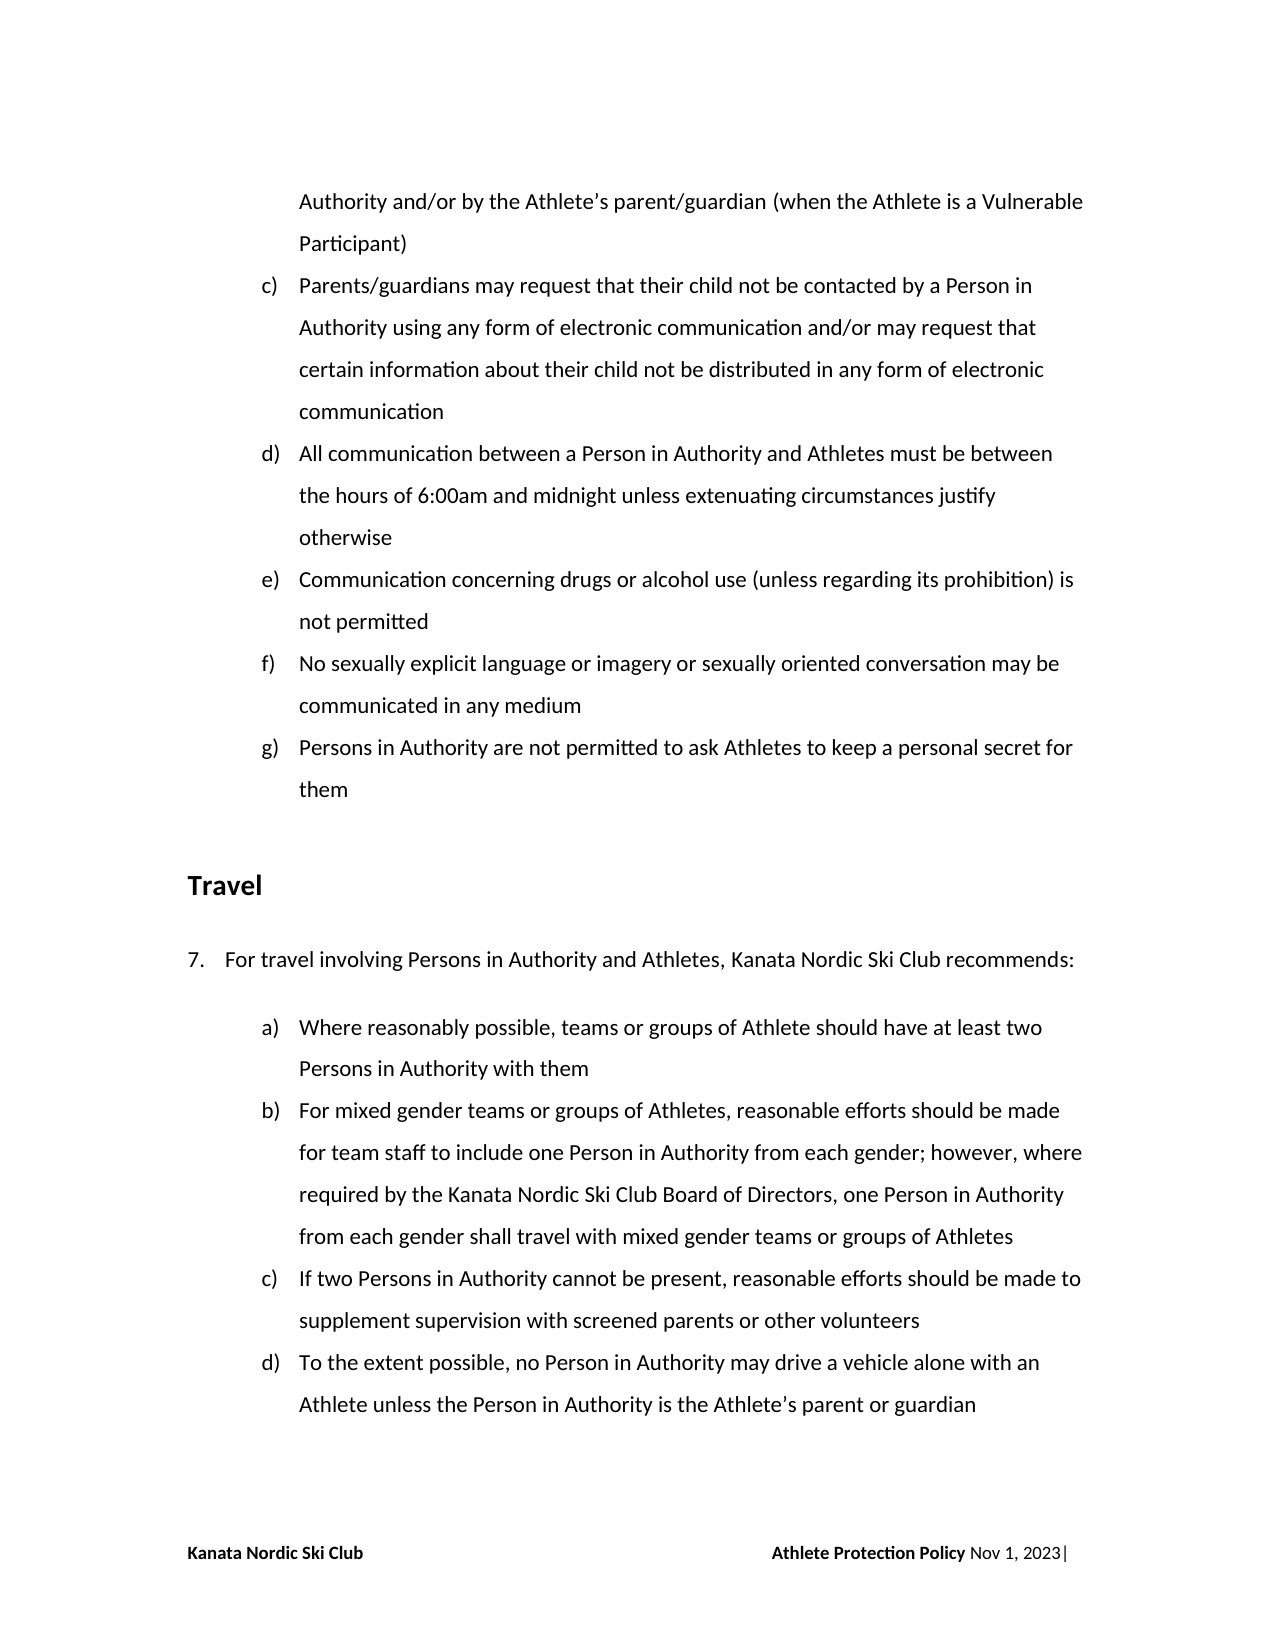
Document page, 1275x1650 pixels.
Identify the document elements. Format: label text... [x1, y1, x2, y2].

list If two Persons in Authority cannot be present, reasonable efforts should be made to supplement supervision with screened parents or other volunteers [261, 1264, 1087, 1334]
list Persons in Authority are not permitted to ask Athletes to keep a personal secret for them [261, 733, 1087, 803]
list To the extent possible, no Person in Authority may drive a vehicle alone with an Athlete unless the Person in Authority is the Athlete’s parent or guardian [261, 1348, 1087, 1418]
list For mixed gender teams or groups of Athletes, reasonable efforts should be made for team staff to include one Person in Authority from each gender; however, where required by the Kanata Nordic Ski Club Board of Directors, one Person in Authority from each gender shall travel with mixed gender teams or groups of Athletes [261, 1097, 1087, 1251]
list Where reasonably possible, teams or groups of Athlete should have at least two Persons in Authority with them [261, 1013, 1087, 1083]
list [261, 187, 1087, 257]
list Parents/guardians may request that their child not be contacted by a Person in Authority using any form of electronic communication and/or may request that certain information about their child not be distributed in any form of electronic communication [261, 271, 1087, 425]
subtitle Travel [187, 867, 1087, 903]
list No sexually explicit language or imagery or sexually oriented conversation may be communicated in any medium [261, 649, 1087, 719]
list All communication between a Person in Authority and Athletes must be between the hours of 6:00am and midnight unless extenuating circumstances justify otherwise [261, 439, 1087, 551]
list Communication concerning drugs or alcohol use (unless regarding its prohibition) is not permitted [261, 565, 1087, 635]
list For travel involving Persons in Authority and Athletes, Kanata Nordic Ski Club recommends: [187, 946, 1087, 974]
